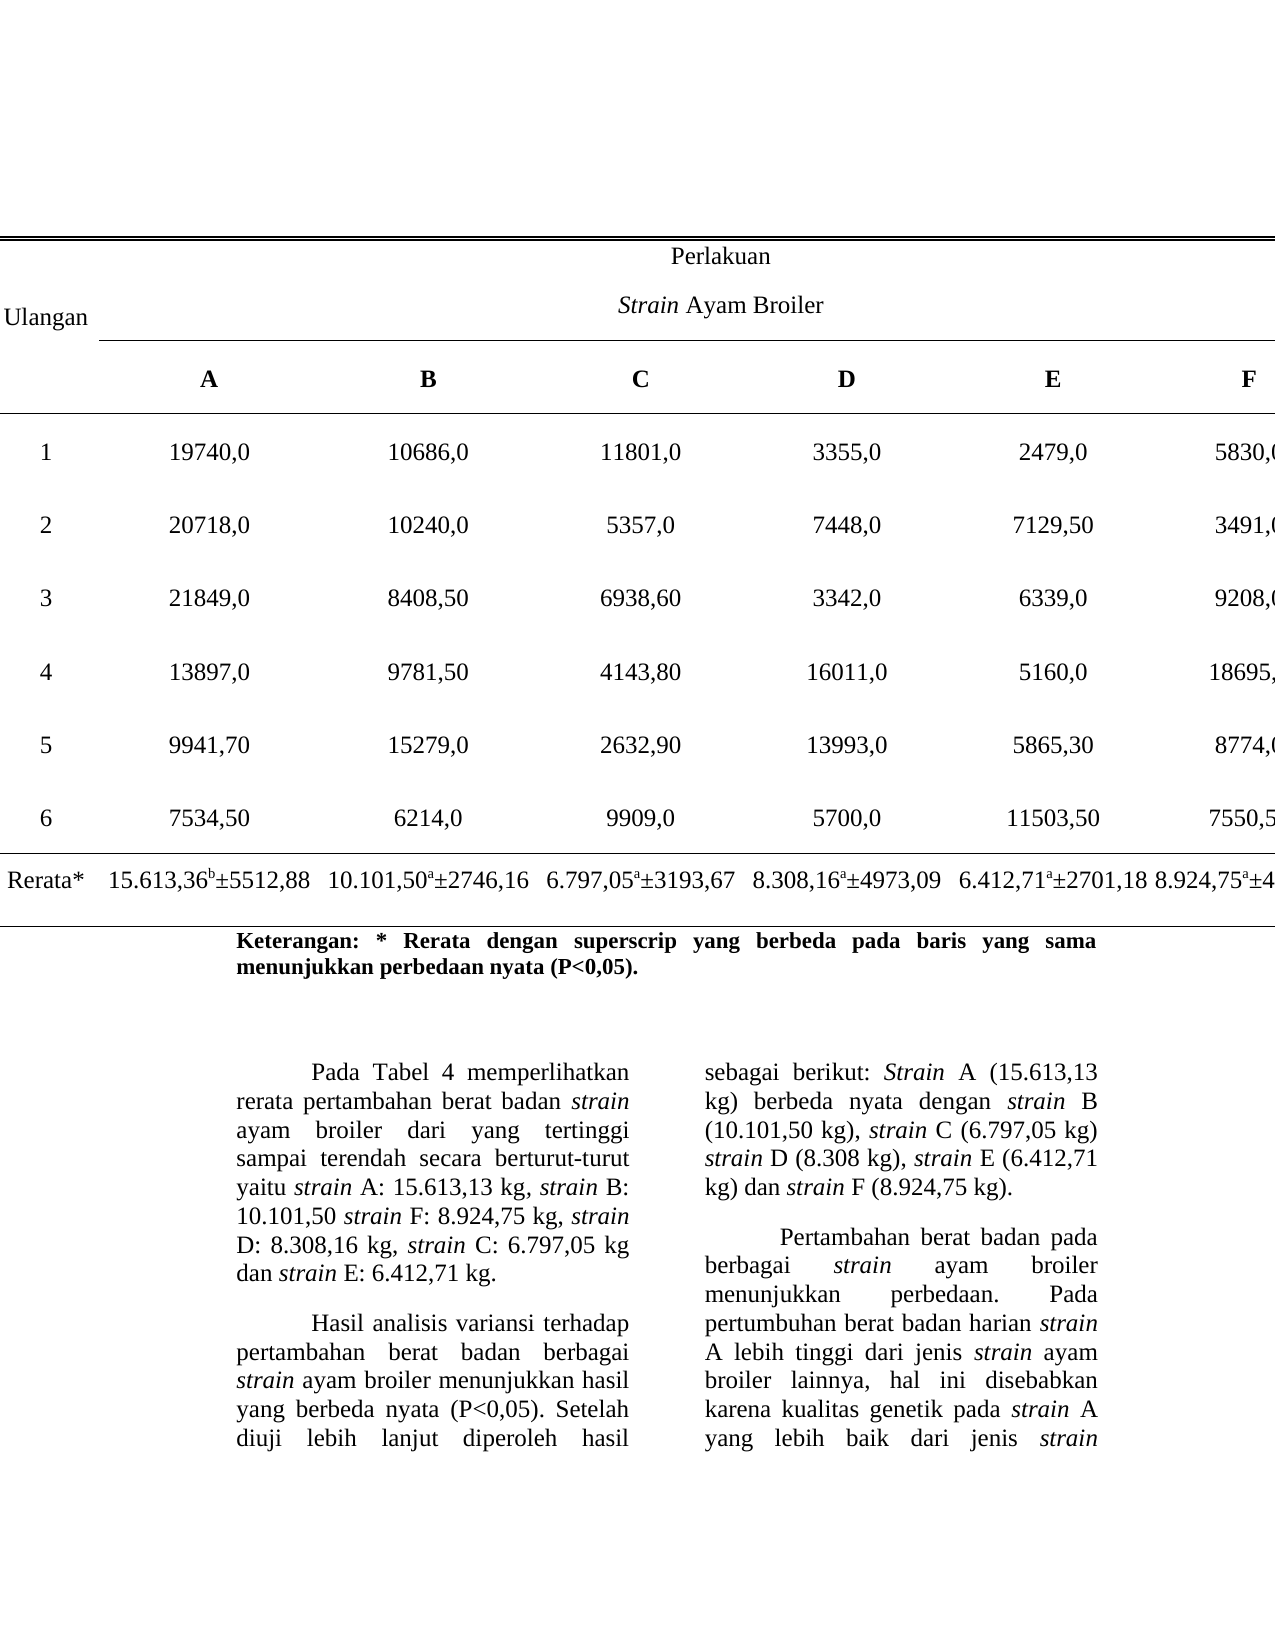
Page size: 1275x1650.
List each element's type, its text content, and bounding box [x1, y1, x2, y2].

table_cell 4143,80 [538, 633, 744, 706]
table_cell 7534,50 [99, 780, 319, 853]
table_cell 5700,0 [744, 780, 950, 853]
table_cell 8.308,16a±4973,09 [744, 854, 950, 926]
table_cell 6339,0 [950, 560, 1156, 633]
table_cell 21849,0 [99, 560, 319, 633]
table_cell 3342,0 [744, 560, 950, 633]
table_cell 15.613,36b±5512,88 [99, 854, 319, 926]
table_cell 7129,50 [950, 487, 1156, 560]
table_cell 8.924,75a±4770,61 [1156, 854, 1275, 926]
table_cell 11503,50 [950, 780, 1156, 853]
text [704, 1222, 1098, 1452]
table_cell 18695,0 [1156, 633, 1275, 706]
table_cell 10.101,50a±2746,16 [319, 854, 537, 926]
table_cell D [744, 341, 950, 413]
table_cell 6214,0 [319, 780, 537, 853]
table_header Ulangan [0, 241, 99, 413]
table_cell 1 [0, 414, 99, 487]
table_header Perlakuan Strain Ayam Broiler [99, 241, 1275, 340]
table_cell 8408,50 [319, 560, 537, 633]
table_cell 3491,0 [1156, 487, 1275, 560]
table_cell 7550,50 [1156, 780, 1275, 853]
table_cell 2479,0 [950, 414, 1156, 487]
table_cell 5865,30 [950, 706, 1156, 779]
table_cell 9781,50 [319, 633, 537, 706]
table_cell 5160,0 [950, 633, 1156, 706]
table_cell 16011,0 [744, 633, 950, 706]
table_cell F [1156, 341, 1275, 413]
text Keterangan: * Rerata dengan superscrip yang berbeda pada baris yang sama menunjukkan perbedaan nyata (P<0,05). [236, 927, 1098, 980]
table_cell 9208,0 [1156, 560, 1275, 633]
table_cell 13993,0 [744, 706, 950, 779]
table_cell 5 [0, 706, 99, 779]
table_cell E [950, 341, 1156, 413]
table_cell 5830,0 [1156, 414, 1275, 487]
table_cell 13897,0 [99, 633, 319, 706]
table_cell Rerata* [0, 854, 99, 926]
table_cell C [538, 341, 744, 413]
table_cell 6938,60 [538, 560, 744, 633]
table_cell 4 [0, 633, 99, 706]
table_cell 6.412,71a±2701,18 [950, 854, 1156, 926]
table_cell 2632,90 [538, 706, 744, 779]
table_cell 11801,0 [538, 414, 744, 487]
table_cell 6.797,05a±3193,67 [538, 854, 744, 926]
table_cell 19740,0 [99, 414, 319, 487]
table_cell A [99, 341, 319, 413]
table_cell 9909,0 [538, 780, 744, 853]
text Pada Tabel 4 memperlihatkan rerata pertambahan berat badan strain ayam broiler dari yang tertinggi sampai terendah secara berturut-turut yaitu strain A: 15.613,13 kg, strain B: 10.101,50 strain F: 8.924,75 kg, strain D: 8.308,16 kg, strain C: 6.797,05 kg dan strain E: 6.412,71 kg. [236, 1057, 629, 1287]
table_cell 7448,0 [744, 487, 950, 560]
table_cell 10240,0 [319, 487, 537, 560]
table_cell 10686,0 [319, 414, 537, 487]
text Hasil analisis variansi terhadap pertambahan berat badan berbagai strain ayam broiler menunjukkan hasil yang berbeda nyata (P<0,05). Setelah diuji lebih lanjut diperoleh hasil sebagai berikut: Strain A (15.613,13 kg) berbeda nyata dengan strain B (10.101,50 kg), strain C (6.797,05 kg) strain D (8.308 kg), strain E (6.412,71 kg) dan strain F (8.924,75 kg). [236, 1308, 629, 1452]
text Hasil analisis variansi terhadap pertambahan berat badan berbagai strain ayam broiler menunjukkan hasil yang berbeda nyata (P<0,05). Setelah diuji lebih lanjut diperoleh hasil sebagai berikut: Strain A (15.613,13 kg) berbeda nyata dengan strain B (10.101,50 kg), strain C (6.797,05 kg) strain D (8.308 kg), strain E (6.412,71 kg) dan strain F (8.924,75 kg). [704, 1057, 1098, 1201]
table_cell 2 [0, 487, 99, 560]
table_cell 3355,0 [744, 414, 950, 487]
table_cell 5357,0 [538, 487, 744, 560]
table_cell 20718,0 [99, 487, 319, 560]
table_cell 9941,70 [99, 706, 319, 779]
table_cell 6 [0, 780, 99, 853]
table_cell 15279,0 [319, 706, 537, 779]
table_cell 8774,0 [1156, 706, 1275, 779]
table_cell B [319, 341, 537, 413]
table_cell 3 [0, 560, 99, 633]
